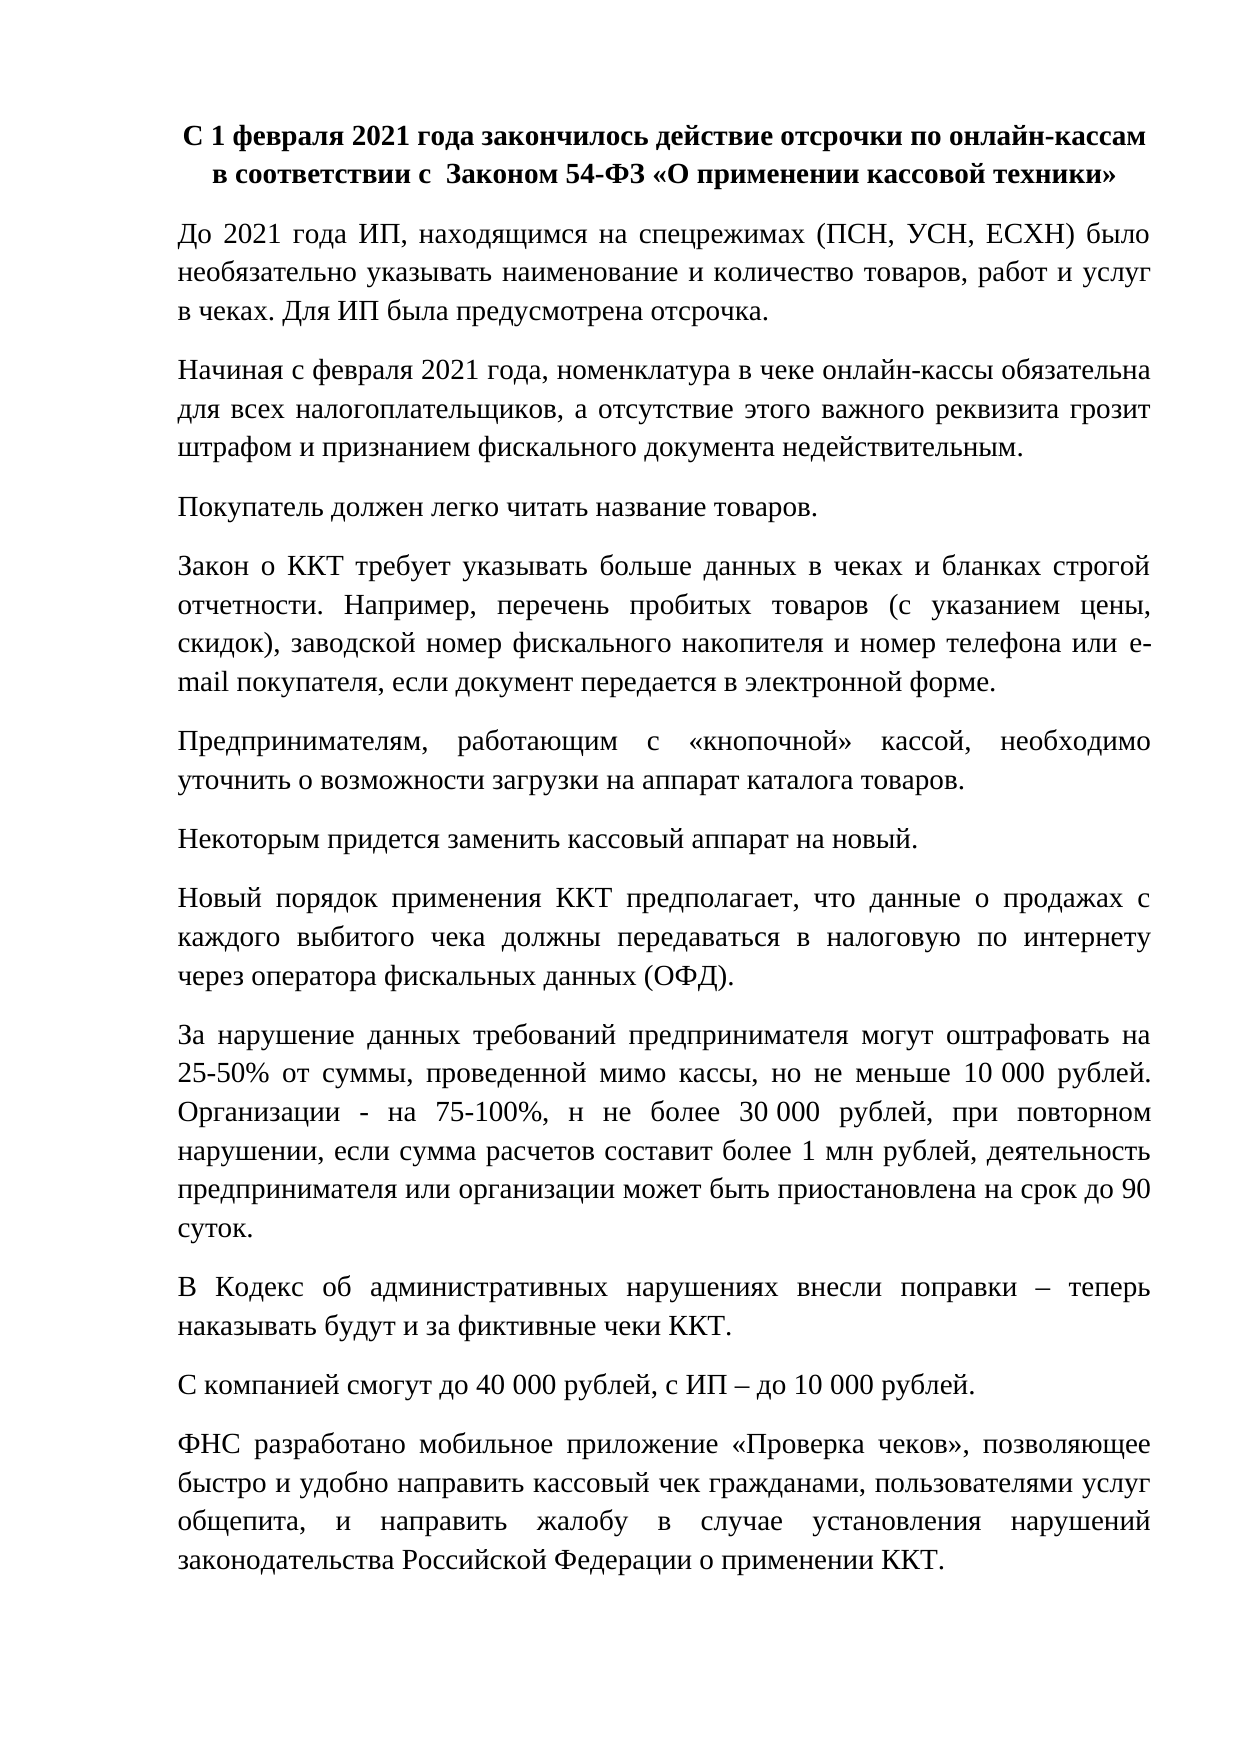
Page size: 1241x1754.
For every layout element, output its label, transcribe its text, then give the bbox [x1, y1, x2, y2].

text Закон о ККТ требует указывать больше данных в чеках и бланках строгой отчетности. Например, перечень пробитых товаров (с указанием цены, скидок), заводской номер фискального накопителя и номер телефона или e-mail покупателя, если документ передается в электронной форме. [177, 548, 1152, 697]
text С компанией смогут до 40 000 рублей, с ИП – до 10 000 рублей. [177, 1367, 1152, 1401]
text В Кодекс об административных нарушениях внесли поправки – теперь наказывать будут и за фиктивные чеки ККТ. [177, 1269, 1152, 1341]
text С 1 февраля 2021 года закончилось действие отсрочки по онлайн-кассам в соответствии с Законом 54-ФЗ «О применении кассовой техники» [177, 118, 1152, 190]
text Покупатель должен легко читать название товаров. [177, 489, 1152, 522]
text Начиная с февраля 2021 года, номенклатура в чеке онлайн-кассы обязательна для всех налогоплательщиков, а отсутствие этого важного реквизита грозит штрафом и признанием фискального документа недействительным. [177, 352, 1152, 463]
text До 2021 года ИП, находящимся на спецрежимах (ПСН, УСН, ЕСХН) было необязательно указывать наименование и количество товаров, работ и услуг в чеках. Для ИП была предусмотрена отсрочка. [177, 216, 1152, 327]
text ФНС разработано мобильное приложение «Проверка чеков», позволяющее быстро и удобно направить кассовый чек гражданами, пользователями услуг общепита, и направить жалобу в случае установления нарушений законодательства Российской Федерации о применении ККТ. [177, 1426, 1152, 1576]
text Некоторым придется заменить кассовый аппарат на новый. [177, 821, 1152, 855]
text Предпринимателям, работающим с «кнопочной» кассой, необходимо уточнить о возможности загрузки на аппарат каталога товаров. [177, 723, 1152, 795]
text За нарушение данных требований предпринимателя могут оштрафовать на 25-50% от суммы, проведенной мимо кассы, но не меньше 10 000 рублей. Организации - на 75-100%, н не более 30 000 рублей, при повторном нарушении, если сумма расчетов составит более 1 млн рублей, деятельность предпринимателя или организации может быть приостановлена на срок до 90 суток. [177, 1017, 1152, 1243]
text Новый порядок применения ККТ предполагает, что данные о продажах с каждого выбитого чека должны передаваться в налоговую по интернету через оператора фискальных данных (ОФД). [177, 881, 1152, 991]
